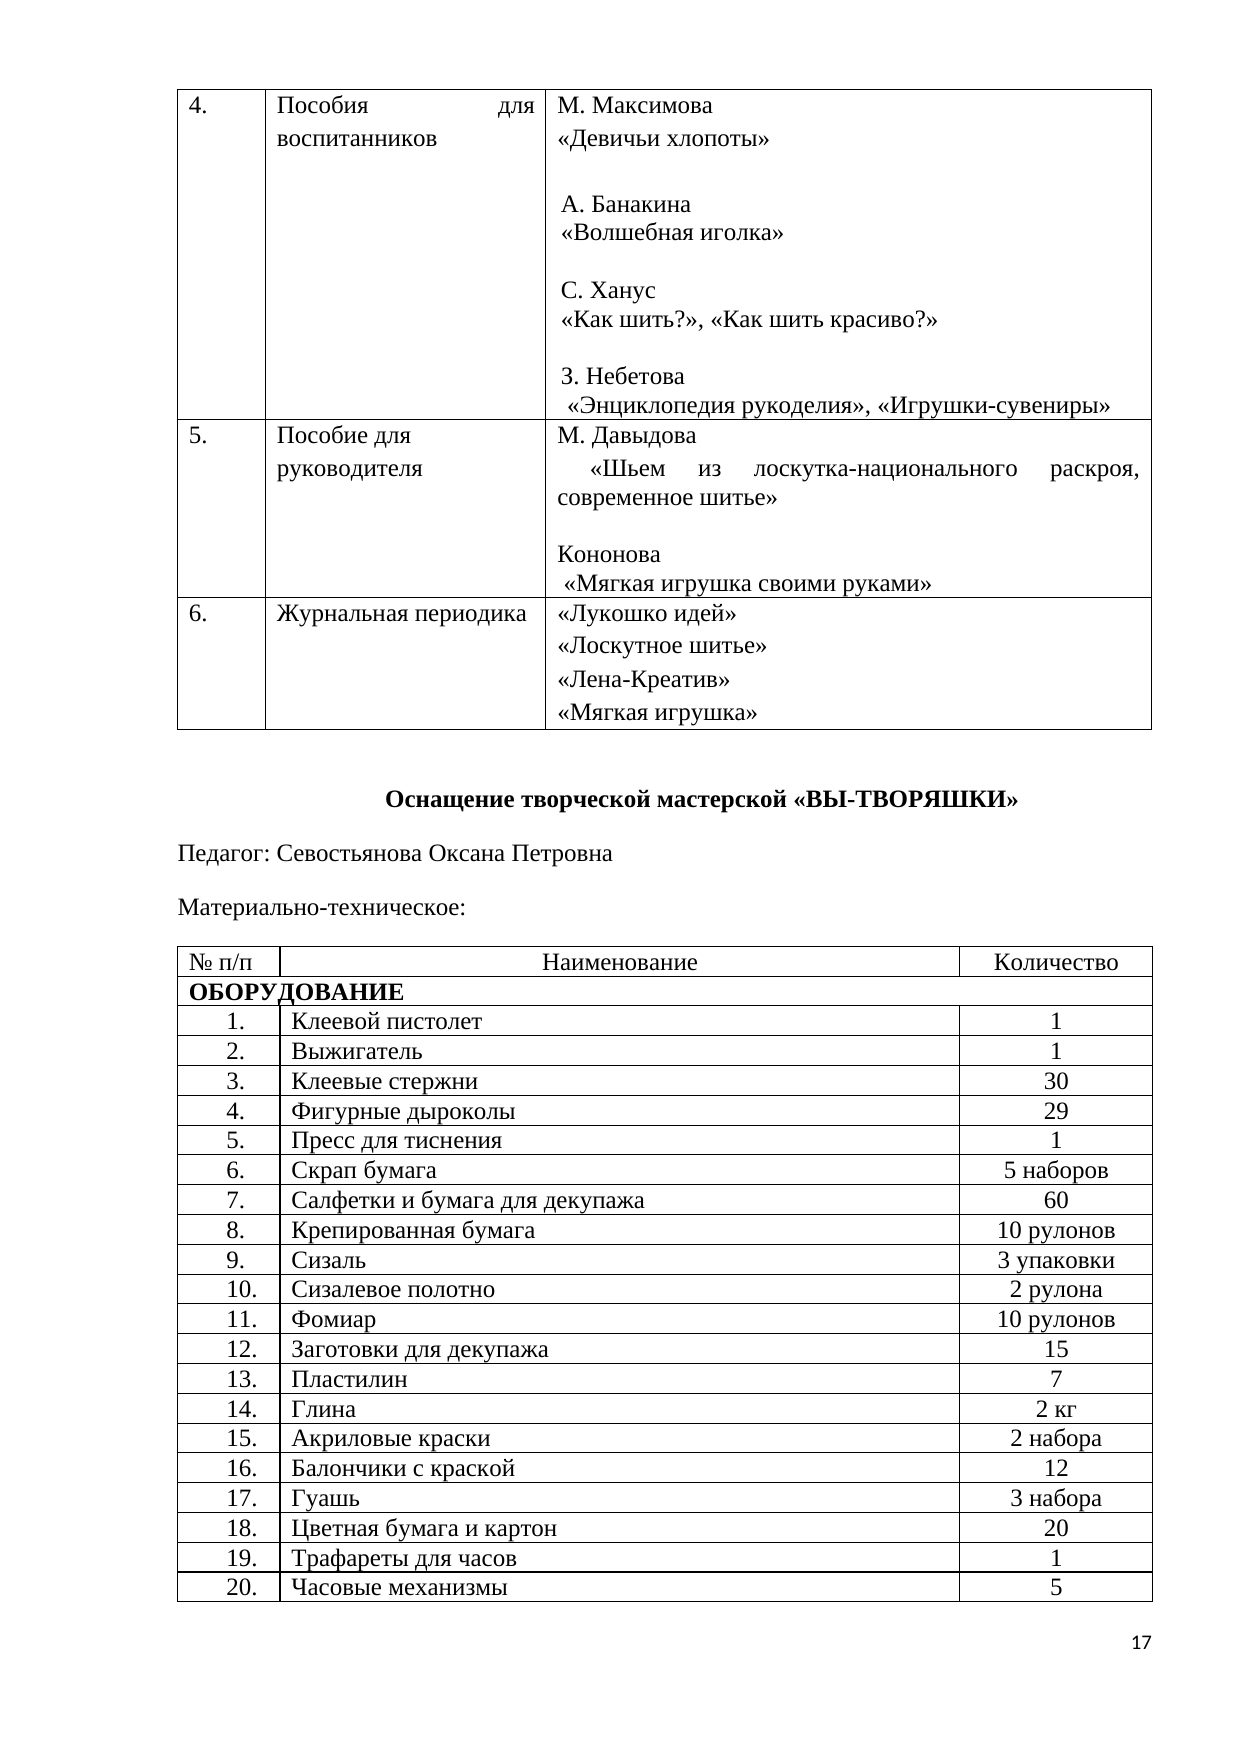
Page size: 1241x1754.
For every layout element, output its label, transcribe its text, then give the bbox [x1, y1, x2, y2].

table_cell [178, 1155, 279, 1184]
table_cell М. Давыдова «Шьем из лоскутка-национального раскроя, современное шитье» Кононова «Мягкая игрушка своими руками» [546, 420, 1151, 597]
table_cell [178, 598, 265, 729]
table_cell [178, 1066, 279, 1095]
table_cell Скрап бумага [281, 1155, 959, 1184]
table_cell Крепированная бумага [281, 1215, 959, 1244]
table_cell [178, 1126, 279, 1154]
table_cell Пособия для воспитанников [266, 90, 545, 419]
table_cell [178, 420, 265, 597]
table_cell 5 [960, 1573, 1152, 1601]
table_cell 1 [960, 1006, 1152, 1035]
table_cell [178, 1036, 279, 1065]
table_cell Гуашь [281, 1483, 959, 1512]
table_cell 12 [960, 1453, 1152, 1482]
table_cell Пластилин [281, 1364, 959, 1393]
table_cell 3 набора [960, 1483, 1152, 1512]
table_cell 2 рулона [960, 1275, 1152, 1303]
table_cell Трафареты для часов [281, 1543, 959, 1571]
table_cell Сизалевое полотно [281, 1275, 959, 1303]
table_cell 30 [960, 1066, 1152, 1095]
table_cell [178, 1543, 279, 1571]
table_cell [178, 1364, 279, 1393]
table_cell 2 набора [960, 1424, 1152, 1452]
table_cell Сизаль [281, 1245, 959, 1273]
table_cell Фигурные дыроколы [281, 1096, 959, 1124]
table_cell Клеевой пистолет [281, 1006, 959, 1035]
table_cell М. Максимова «Девичьи хлопоты» А. Банакина «Волшебная иголка» С. Ханус «Как шить?», «Как шить красиво?» З. Небетова «Энциклопедия рукоделия», «Игрушки-сувениры» [546, 90, 1151, 419]
text Педагог: Севостьянова Оксана Петровна [177, 838, 1152, 867]
table_cell Клеевые стержни [281, 1066, 959, 1095]
table_cell [178, 1483, 279, 1512]
table_cell 15 [960, 1334, 1152, 1363]
table_cell Заготовки для декупажа [281, 1334, 959, 1363]
table_cell [178, 1275, 279, 1303]
table_cell 3 упаковки [960, 1245, 1152, 1273]
table_cell [178, 1215, 279, 1244]
table_cell [178, 1453, 279, 1482]
table_cell [178, 1394, 279, 1422]
table_cell [178, 1424, 279, 1452]
table_cell Выжигатель [281, 1036, 959, 1065]
table_cell 1 [960, 1126, 1152, 1154]
table_header № п/п [178, 947, 279, 976]
table_cell Глина [281, 1394, 959, 1422]
table_cell [178, 1513, 279, 1542]
text Оснащение творческой мастерской «ВЫ-ТВОРЯШКИ» [252, 784, 1152, 813]
table_header Количество [960, 947, 1152, 976]
table_cell Балончики с краской [281, 1453, 959, 1482]
table_cell 29 [960, 1096, 1152, 1124]
table_cell ОБОРУДОВАНИЕ [178, 977, 1152, 1005]
table_cell 7 [960, 1364, 1152, 1393]
table_cell [178, 1334, 279, 1363]
table_cell Пресс для тиснения [281, 1126, 959, 1154]
table_cell «Лукошко идей» «Лоскутное шитье» «Лена-Креатив» «Мягкая игрушка» [546, 598, 1151, 729]
table_cell 1 [960, 1036, 1152, 1065]
table_cell [178, 1245, 279, 1273]
table_cell 2 кг [960, 1394, 1152, 1422]
table_cell [178, 1304, 279, 1333]
table_cell [178, 1006, 279, 1035]
table_cell Фомиар [281, 1304, 959, 1333]
table_cell [178, 1573, 279, 1601]
table_cell Акриловые краски [281, 1424, 959, 1452]
table_cell [178, 1185, 279, 1214]
table_cell 10 рулонов [960, 1215, 1152, 1244]
table_cell 20 [960, 1513, 1152, 1542]
table_cell Салфетки и бумага для декупажа [281, 1185, 959, 1214]
table_cell Часовые механизмы [281, 1573, 959, 1601]
table_header Наименование [281, 947, 959, 976]
table_cell 10 рулонов [960, 1304, 1152, 1333]
table_cell Журнальная периодика [266, 598, 545, 729]
table_cell 5 наборов [960, 1155, 1152, 1184]
table_cell [178, 1096, 279, 1124]
table_cell 60 [960, 1185, 1152, 1214]
table_cell 1 [960, 1543, 1152, 1571]
text Материально-техническое: [177, 892, 1152, 921]
table_cell Цветная бумага и картон [281, 1513, 959, 1542]
table_cell [178, 90, 265, 419]
table_cell Пособие для руководителя [266, 420, 545, 597]
